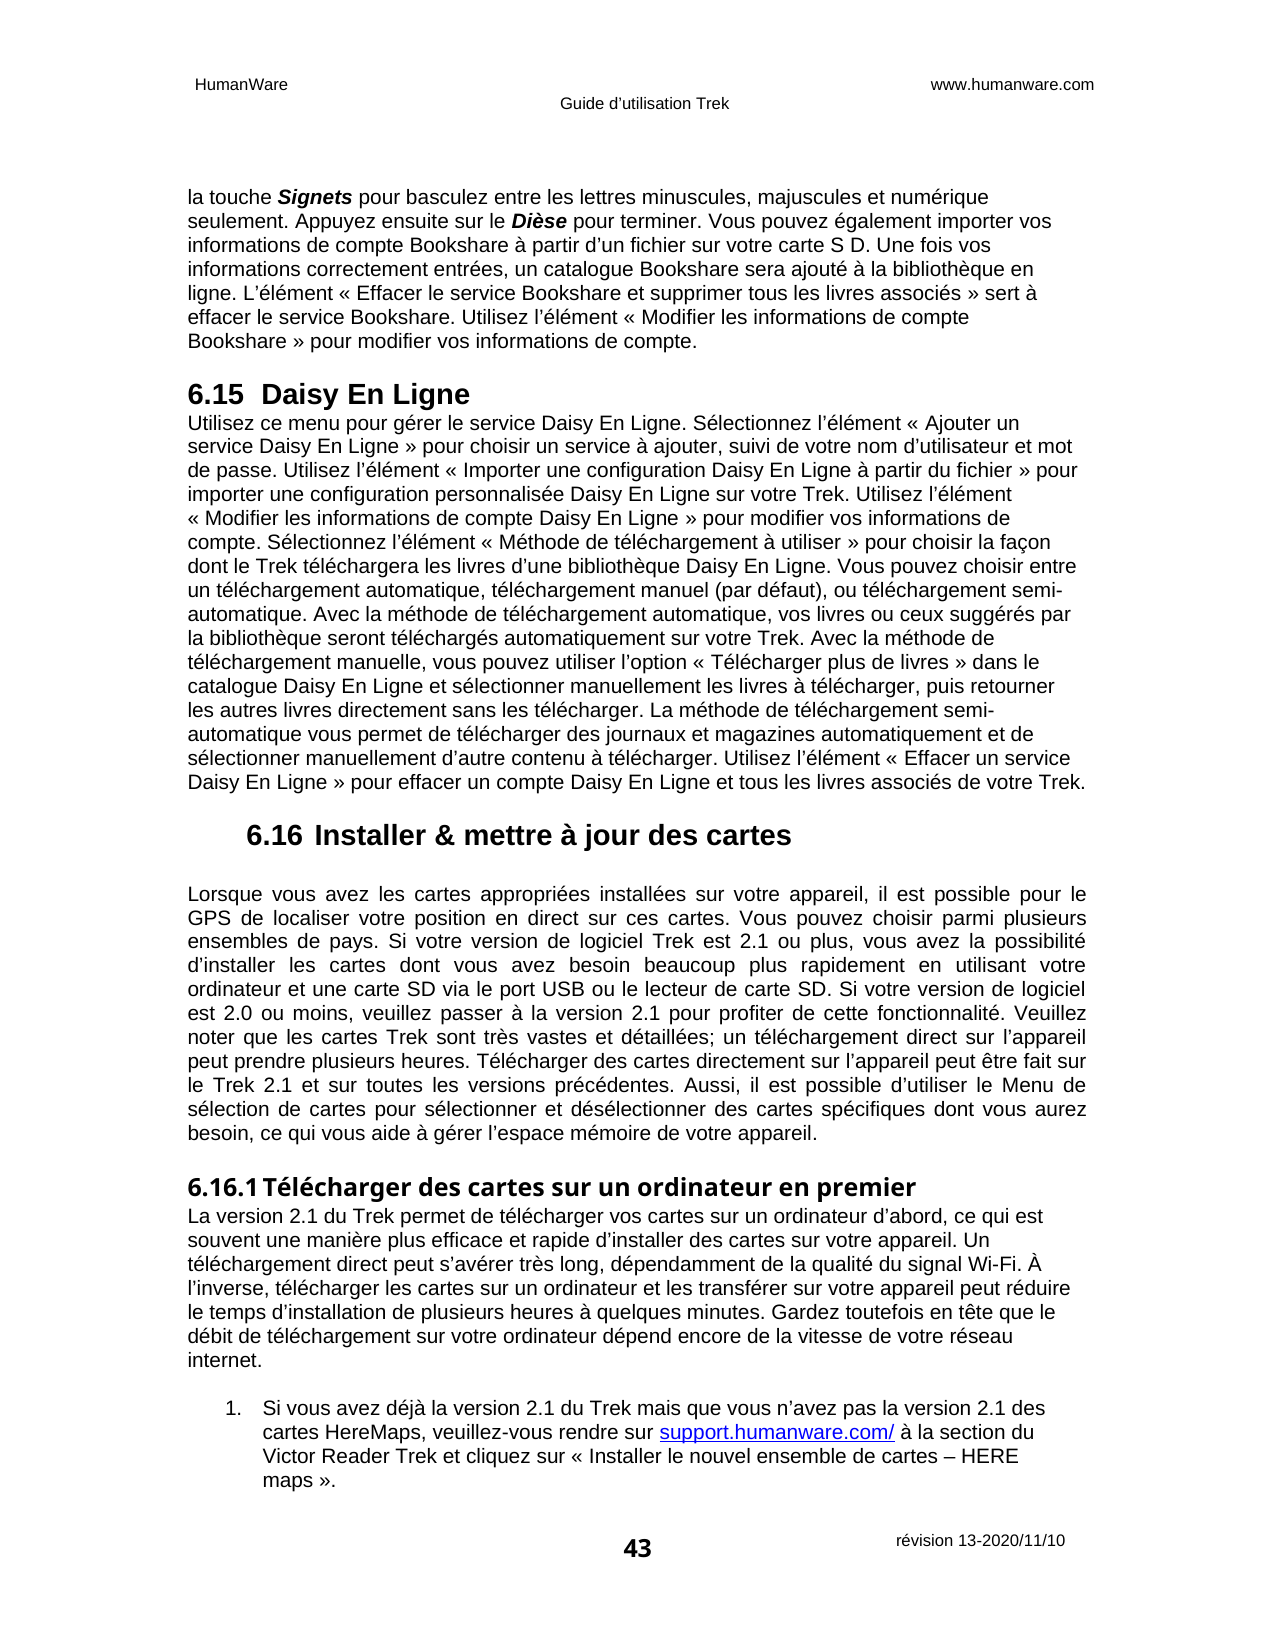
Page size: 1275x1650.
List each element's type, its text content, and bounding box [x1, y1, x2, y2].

list Si vous avez déjà la version 2.1 du Trek mais que vous n’avez pas la version 2.1 des cartes HereMaps, veuillez-vous rendre sur support.humanware.com/ à la section du Victor Reader Trek et cliquez sur « Installer le nouvel ensemble de cartes – HERE maps ». [225, 1396, 1088, 1492]
subtitle Daisy En Ligne [187, 377, 1088, 410]
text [187, 185, 1088, 353]
subtitle Installer & mettre à jour des cartes [246, 818, 1088, 851]
text Lorsque vous avez les cartes appropriées installées sur votre appareil, il est possible pour le GPS de localiser votre position en direct sur ces cartes. Vous pouvez choisir parmi plusieurs ensembles de pays. Si votre version de logiciel Trek est 2.1 ou plus, vous avez la possibilité d’installer les cartes dont vous avez besoin beaucoup plus rapidement en utilisant votre ordinateur et une carte SD via le port USB ou le lecteur de carte SD. Si votre version de logiciel est 2.0 ou moins, veuillez passer à la version 2.1 pour profiter de cette fonctionnalité. Veuillez noter que les cartes Trek sont très vastes et détaillées; un téléchargement direct sur l’appareil peut prendre plusieurs heures. Télécharger des cartes directement sur l’appareil peut être fait sur le Trek 2.1 et sur toutes les versions précédentes. Aussi, il est possible d’utiliser le Menu de sélection de cartes pour sélectionner et désélectionner des cartes spécifiques dont vous aurez besoin, ce qui vous aide à gérer l’espace mémoire de votre appareil. [187, 881, 1088, 1145]
text La version 2.1 du Trek permet de télécharger vos cartes sur un ordinateur d’abord, ce qui est souvent une manière plus efficace et rapide d’installer des cartes sur votre appareil. Un téléchargement direct peut s’avérer très long, dépendamment de la qualité du signal Wi-Fi. À l’inverse, télécharger les cartes sur un ordinateur et les transférer sur votre appareil peut réduire le temps d’installation de plusieurs heures à quelques minutes. Gardez toutefois en tête que le débit de téléchargement sur votre ordinateur dépend encore de la vitesse de votre réseau internet. [187, 1204, 1088, 1372]
subtitle Télécharger des cartes sur un ordinateur en premier [187, 1170, 1088, 1204]
text Utilisez ce menu pour gérer le service Daisy En Ligne. Sélectionnez l’élément « Ajouter un service Daisy En Ligne » pour choisir un service à ajouter, suivi de votre nom d’utilisateur et mot de passe. Utilisez l’élément « Importer une configuration Daisy En Ligne à partir du fichier » pour importer une configuration personnalisée Daisy En Ligne sur votre Trek. Utilisez l’élément « Modifier les informations de compte Daisy En Ligne » pour modifier vos informations de compte. Sélectionnez l’élément « Méthode de téléchargement à utiliser » pour choisir la façon dont le Trek téléchargera les livres d’une bibliothèque Daisy En Ligne. Vous pouvez choisir entre un téléchargement automatique, téléchargement manuel (par défaut), ou téléchargement semi-automatique. Avec la méthode de téléchargement automatique, vos livres ou ceux suggérés par la bibliothèque seront téléchargés automatiquement sur votre Trek. Avec la méthode de téléchargement manuelle, vous pouvez utiliser l’option « Télécharger plus de livres » dans le catalogue Daisy En Ligne et sélectionner manuellement les livres à télécharger, puis retourner les autres livres directement sans les télécharger. La méthode de téléchargement semi-automatique vous permet de télécharger des journaux et magazines automatiquement et de sélectionner manuellement d’autre contenu à télécharger. Utilisez l’élément « Effacer un service Daisy En Ligne » pour effacer un compte Daisy En Ligne et tous les livres associés de votre Trek. [187, 410, 1088, 794]
